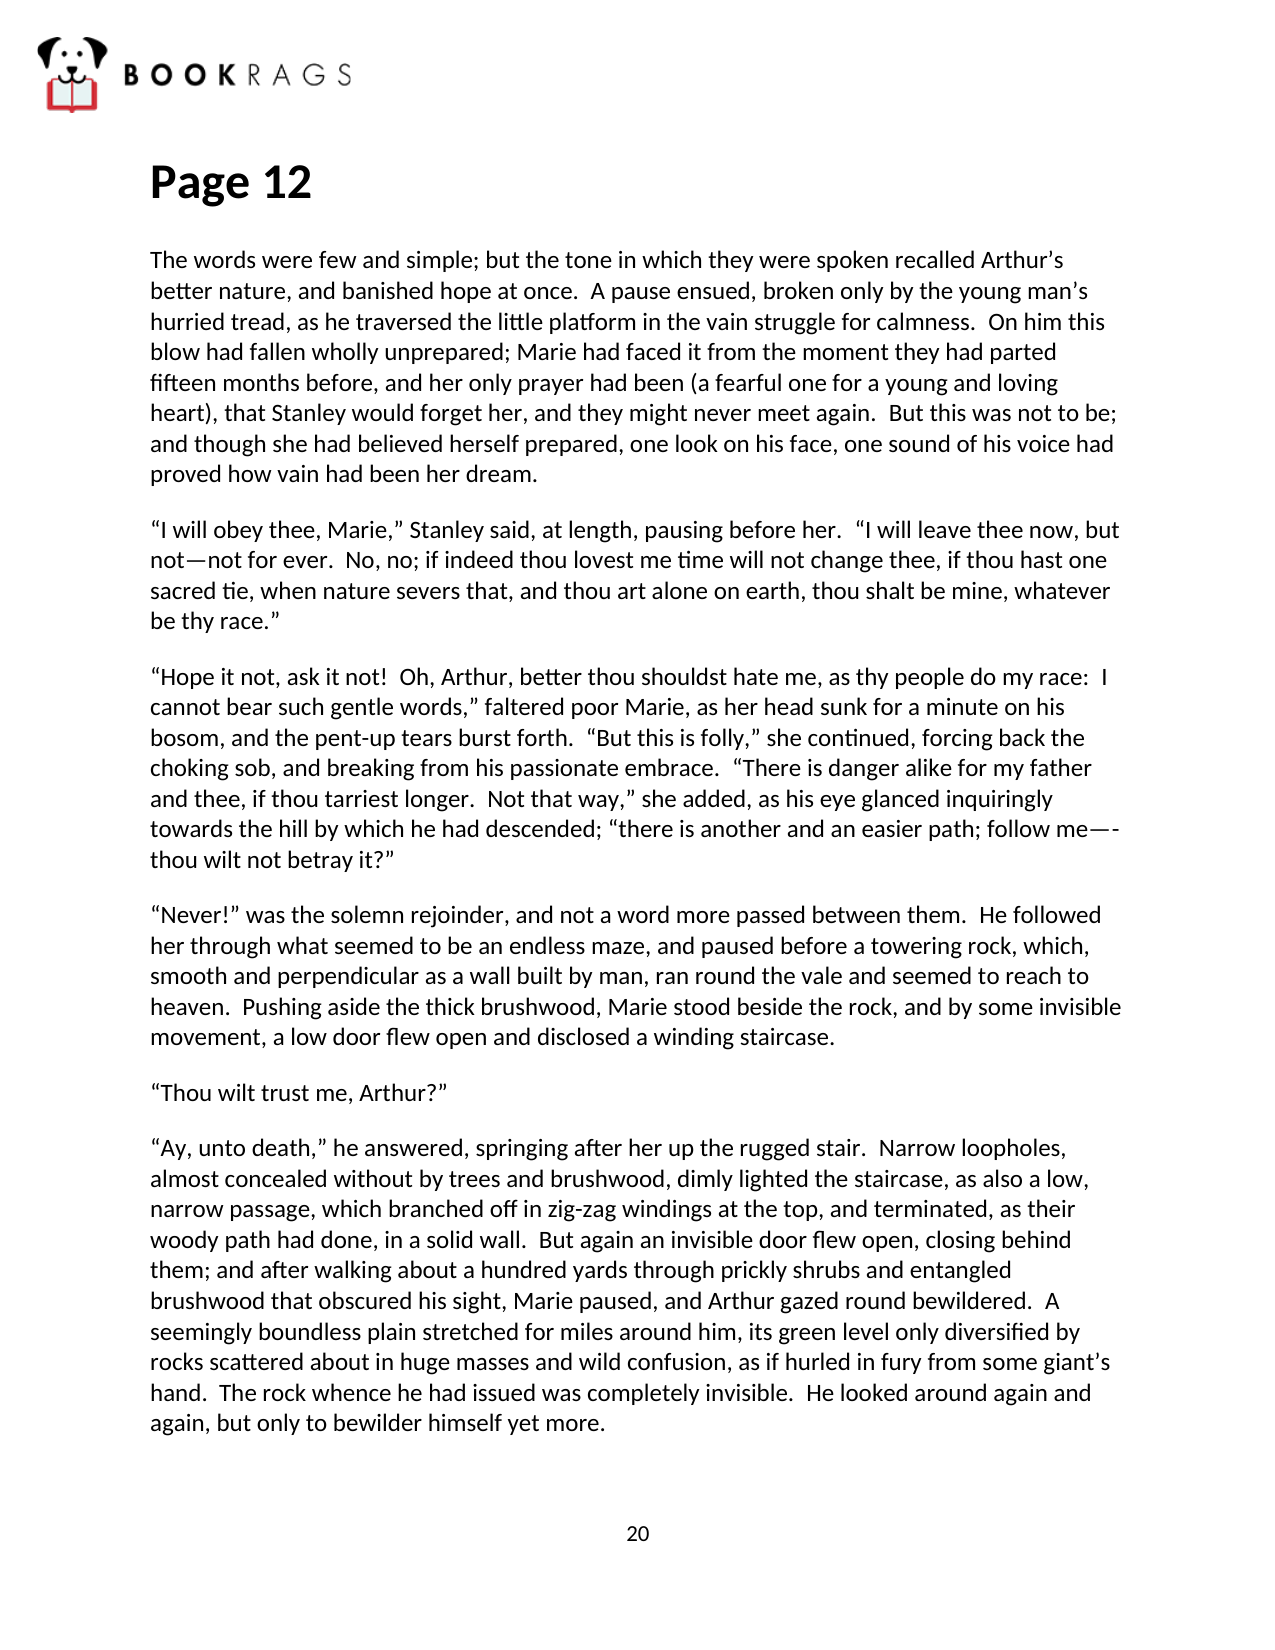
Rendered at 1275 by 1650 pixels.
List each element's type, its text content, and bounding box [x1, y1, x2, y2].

text “Ay, unto death,” he answered, springing after her up the rugged stair. Narrow loopholes, almost concealed without by trees and brushwood, dimly lighted the staircase, as also a low, narrow passage, which branched off in zig-zag windings at the top, and terminated, as their woody path had done, in a solid wall. But again an invisible door flew open, closing behind them; and after walking about a hundred yards through prickly shrubs and entangled brushwood that obscured his sight, Marie paused, and Arthur gazed round bewildered. A seemingly boundless plain stretched for miles around him, its green level only diversified by rocks scattered about in huge masses and wild confusion, as if hurled in fury from some giant’s hand. The rock whence he had issued was completely invisible. He looked around again and again, but only to bewilder himself yet more. [150, 1133, 1125, 1438]
text “Hope it not, ask it not! Oh, Arthur, better thou shouldst hate me, as thy people do my race: I cannot bear such gentle words,” faltered poor Marie, as her head sunk for a minute on his bosom, and the pent-up tears burst forth. “But this is folly,” she continued, forcing back the choking sob, and breaking from his passionate embrace. “There is danger alike for my father and thee, if thou tarriest longer. Not that way,” she added, as his eye glanced inquiringly towards the hill by which he had descended; “there is another and an easier path; follow me—­thou wilt not betray it?” [150, 661, 1125, 874]
text “I will obey thee, Marie,” Stanley said, at length, pausing before her. “I will leave thee now, but not—­not for ever. No, no; if indeed thou lovest me time will not change thee, if thou hast one sacred tie, when nature severs that, and thou art alone on earth, thou shalt be mine, whatever be thy race.” [150, 514, 1125, 636]
text The words were few and simple; but the tone in which they were spoken recalled Arthur’s better nature, and banished hope at once. A pause ensued, broken only by the young man’s hurried tread, as he traversed the little platform in the vain struggle for calmness. On him this blow had fallen wholly unprepared; Marie had faced it from the moment they had parted fifteen months before, and her only prayer had been (a fearful one for a young and loving heart), that Stanley would forget her, and they might never meet again. But this was not to be; and though she had believed herself prepared, one look on his face, one sound of his voice had proved how vain had been her dream. [150, 244, 1125, 489]
text “Thou wilt trust me, Arthur?” [150, 1077, 1125, 1108]
text “Never!” was the solemn rejoinder, and not a word more passed between them. He followed her through what seemed to be an endless maze, and paused before a towering rock, which, smooth and perpendicular as a wall built by man, ran round the vale and seemed to reach to heaven. Pushing aside the thick brushwood, Marie stood beside the rock, and by some invisible movement, a low door flew open and disclosed a winding staircase. [150, 899, 1125, 1052]
text Page 12 [150, 150, 1125, 211]
picture [37, 37, 351, 113]
